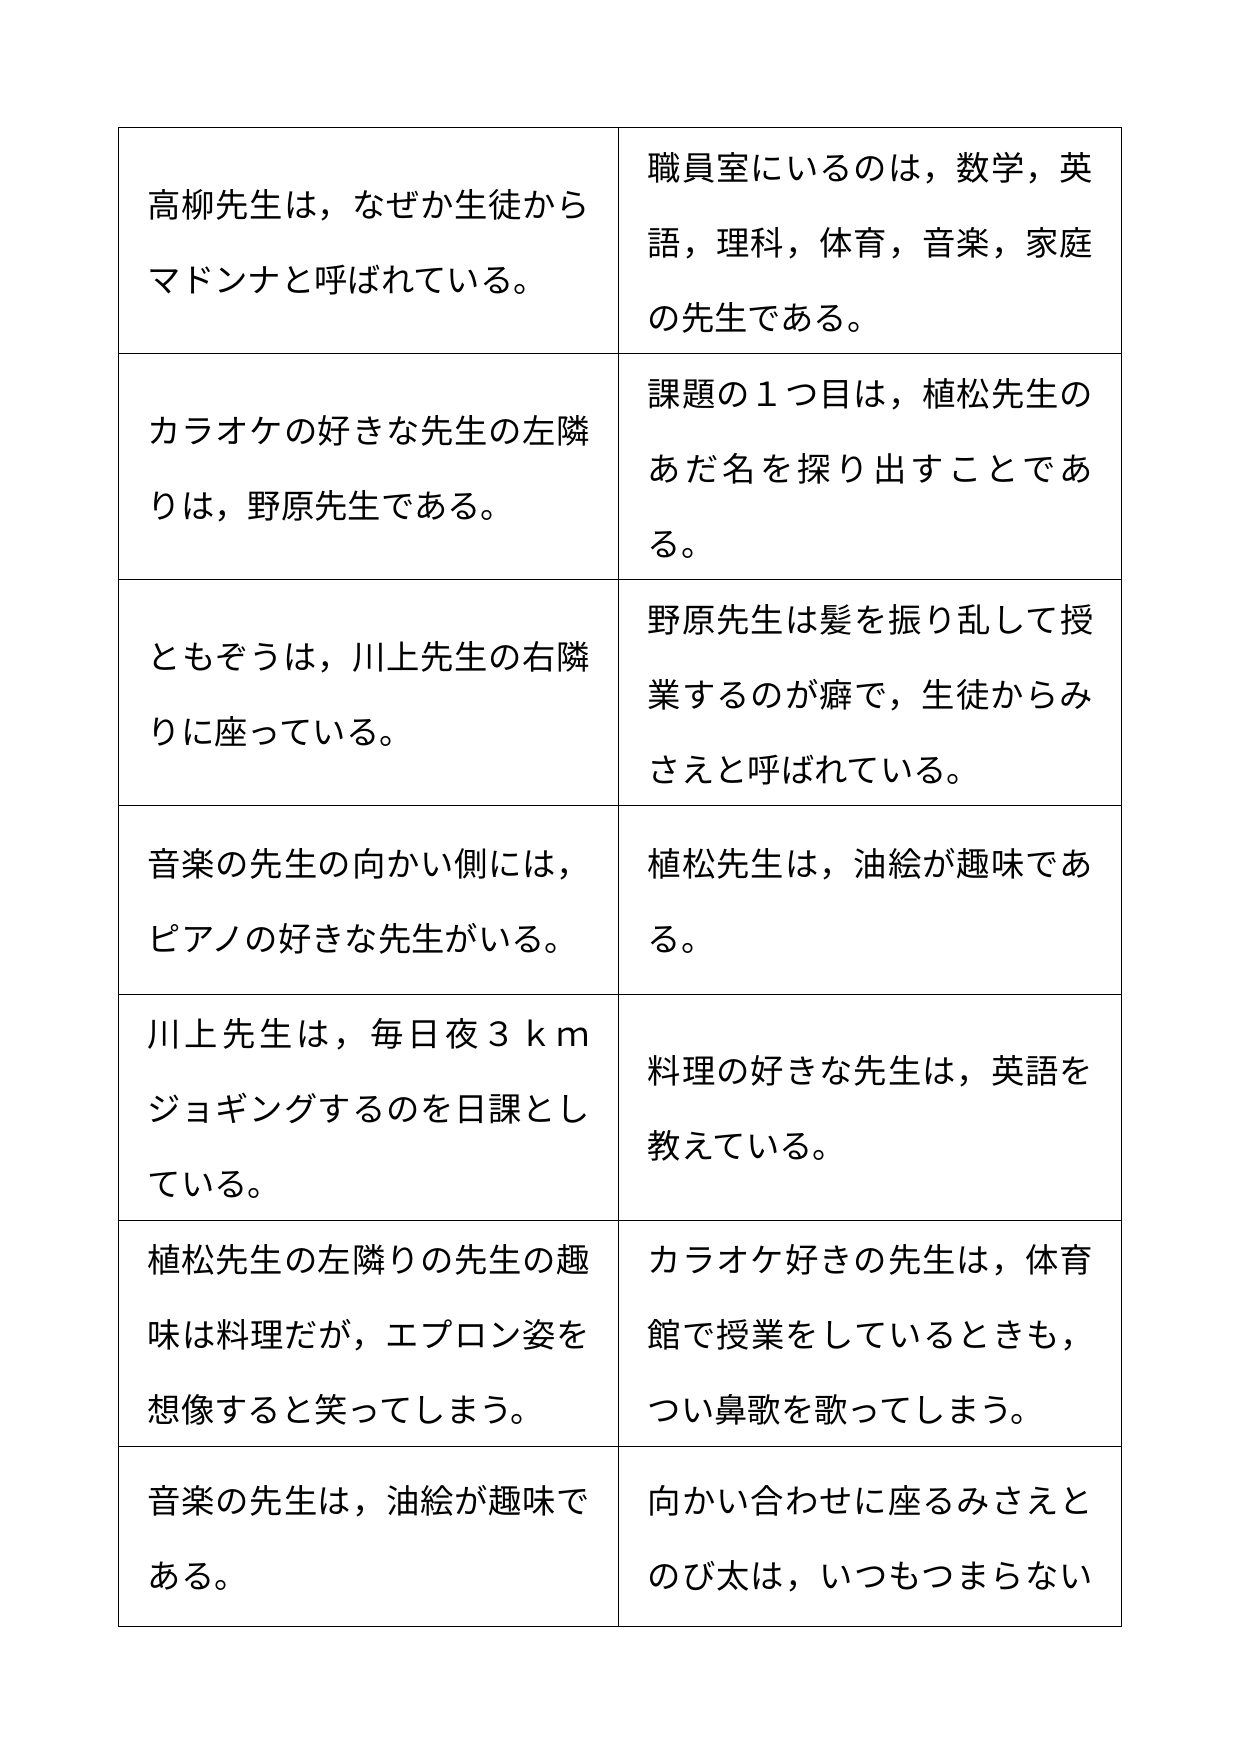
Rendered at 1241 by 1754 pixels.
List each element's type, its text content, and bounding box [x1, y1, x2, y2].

table_cell 課題の１つ目は，植松先生のあだ名を探り出すことである。 [619, 354, 1121, 579]
table_cell カラオケの好きな先生の左隣りは，野原先生である。 [119, 354, 618, 579]
table_cell 音楽の先生は，油絵が趣味である。 [119, 1447, 618, 1626]
table_cell ともぞうは，川上先生の右隣りに座っている。 [119, 580, 618, 805]
table_cell 野原先生は髪を振り乱して授業するのが癖で，生徒からみさえと呼ばれている。 [619, 580, 1121, 805]
table_cell 植松先生の左隣りの先生の趣味は料理だが，エプロン姿を想像すると笑ってしまう。 [119, 1221, 618, 1446]
table_cell 川上先生は，毎日夜３ｋｍジョギングするのを日課としている。 [119, 995, 618, 1219]
table_cell 植松先生は，油絵が趣味である。 [619, 806, 1121, 993]
table_header 職員室にいるのは，数学，英語，理科，体育，音楽，家庭の先生である。 [619, 128, 1121, 353]
table_cell カラオケ好きの先生は，体育館で授業をしているときも，つい鼻歌を歌ってしまう。 [619, 1221, 1121, 1446]
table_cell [619, 1447, 1121, 1626]
table_cell 音楽の先生の向かい側には，ピアノの好きな先生がいる。 [119, 806, 618, 993]
table_cell 料理の好きな先生は，英語を教えている。 [619, 995, 1121, 1219]
table_header 高柳先生は，なぜか生徒からマドンナと呼ばれている。 [119, 128, 618, 353]
